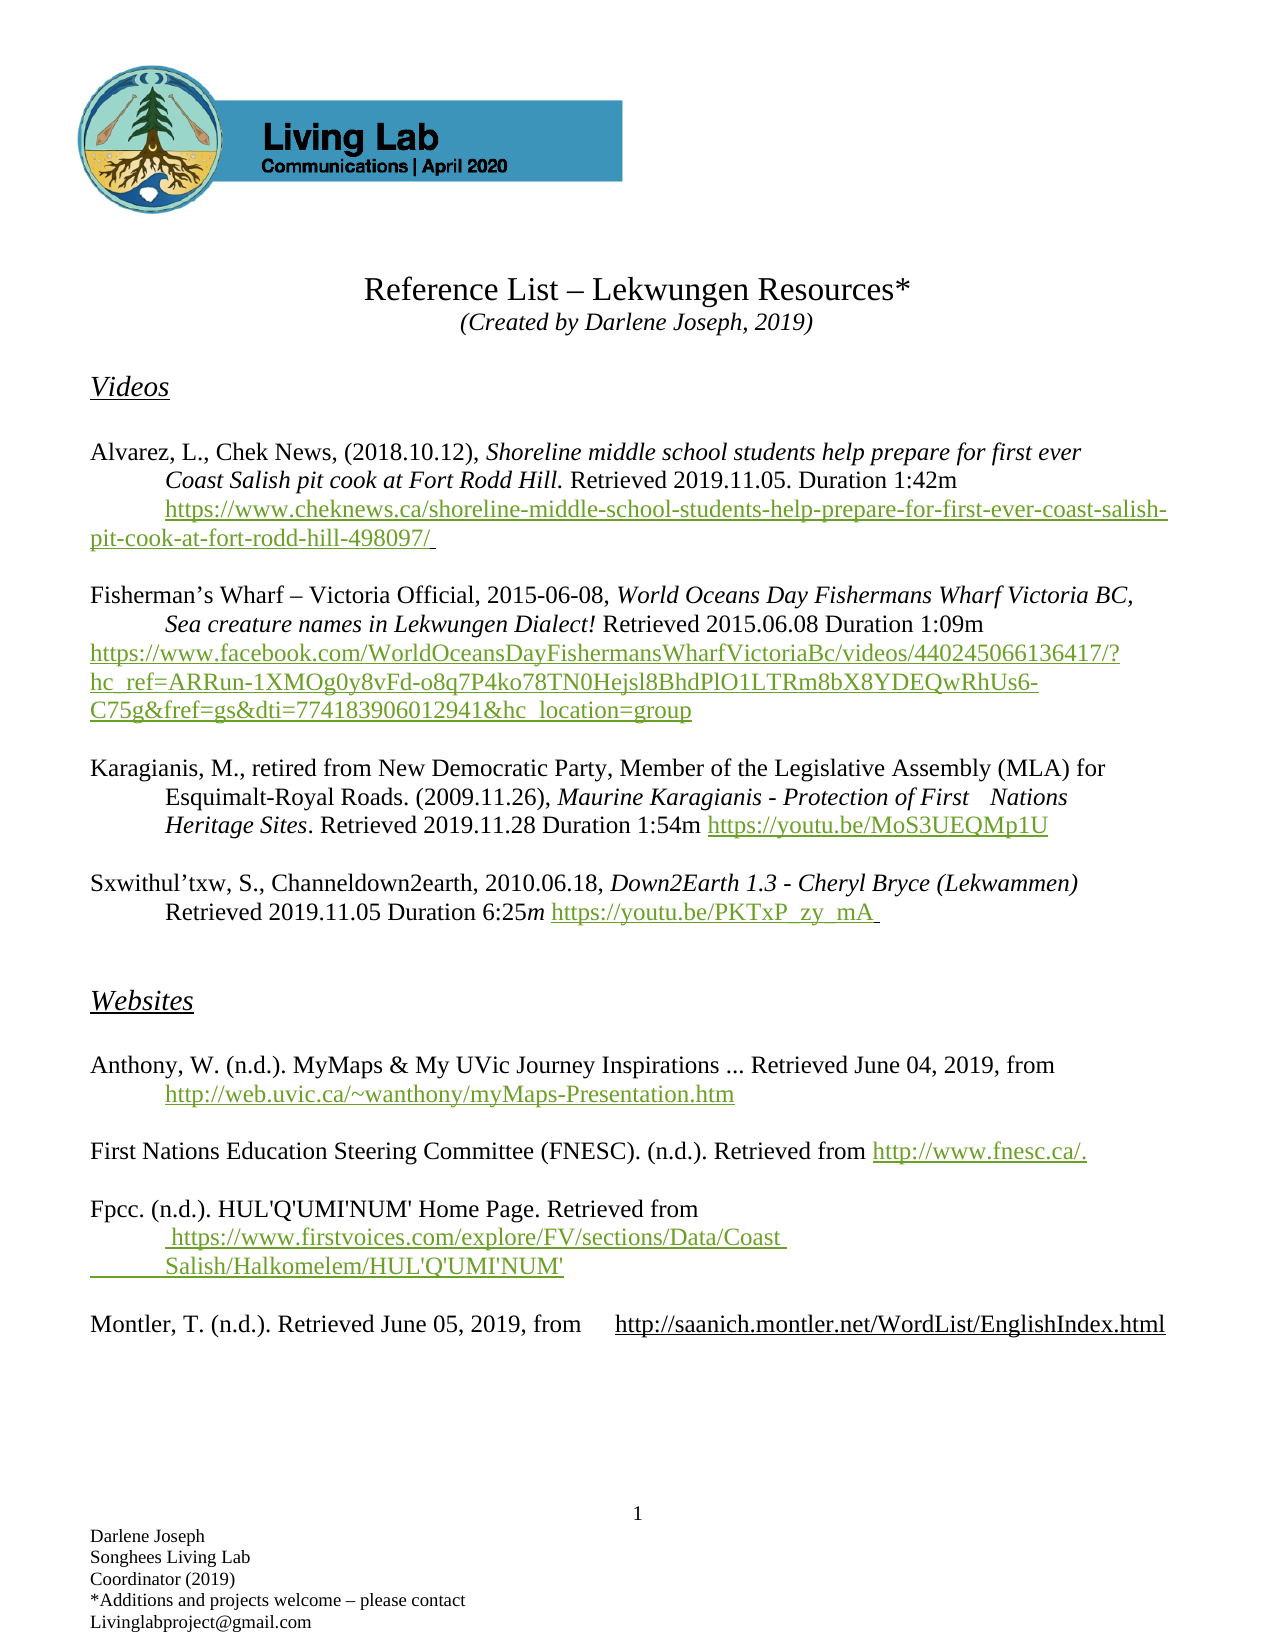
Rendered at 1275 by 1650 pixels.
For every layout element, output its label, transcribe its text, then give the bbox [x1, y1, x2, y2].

text (Created by Darlene Joseph, 2019) [90, 307, 1185, 336]
text Fpcc. (n.d.). HUL'Q'UMI'NUM' Home Page. Retrieved from https://www.firstvoices.com/explore/FV/sections/Data/Coast Salish/Halkomelem/HUL'Q'UMI'NUM' [90, 1194, 1185, 1280]
text Reference List – Lekwungen Resources* [90, 269, 1185, 307]
text Fisherman’s Wharf – Victoria Official, 2015-06-08, World Oceans Day Fishermans Wharf Victoria BC, [90, 580, 1185, 609]
text https://www.cheknews.ca/shoreline-middle-school-students-help-prepare-for-first-ever-coast-salish-pit-cook-at-fort-rodd-hill-498097/ [90, 494, 1185, 552]
text https://www.facebook.com/WorldOceansDayFishermansWharfVictoriaBc/videos/440245066136417/?hc_ref=ARRun-1XMOg0y8vFd-o8q7P4ko78TN0Hejsl8BhdPlO1LTRm8bX8YDEQwRhUs6-C75g&fref=gs&dti=774183906012941&hc_location=group [90, 638, 1185, 724]
text Anthony, W. (n.d.). MyMaps & My UVic Journey Inspirations ... Retrieved June 04, 2019, from http://web.uvic.ca/~wanthony/myMaps-Presentation.htm [90, 1050, 1185, 1107]
text Sxwithul’txw, S., Channeldown2earth, 2010.06.18, Down2Earth 1.3 - Cheryl Bryce (Lekwammen) Retrieved 2019.11.05 Duration 6:25m https://youtu.be/PKTxP_zy_mA [90, 868, 1185, 925]
text Montler, T. (n.d.). Retrieved June 05, 2019, from http://saanich.montler.net/WordList/EnglishIndex.html [90, 1309, 1185, 1337]
text Karagianis, M., retired from New Democratic Party, Member of the Legislative Assembly (MLA) for Esquimalt-Royal Roads. (2009.11.26), Maurine Karagianis - Protection of First Nations Heritage Sites. Retrieved 2019.11.28 Duration 1:54m https://youtu.be/MoS3UEQMp1U [90, 753, 1185, 839]
text Alvarez, L., Chek News, (2018.10.12), Shoreline middle school students help prepare for first ever Coast Salish pit cook at Fort Rodd Hill. Retrieved 2019.11.05. Duration 1:42m [90, 437, 1185, 494]
text Videos [90, 369, 1185, 403]
text Websites [90, 983, 1185, 1016]
text Sea creature names in Lekwungen Dialect! Retrieved 2015.06.08 Duration 1:09m [90, 609, 1185, 638]
picture [70, 44, 636, 230]
text First Nations Education Steering Committee (FNESC). (n.d.). Retrieved from http://www.fnesc.ca/. [90, 1136, 1185, 1165]
